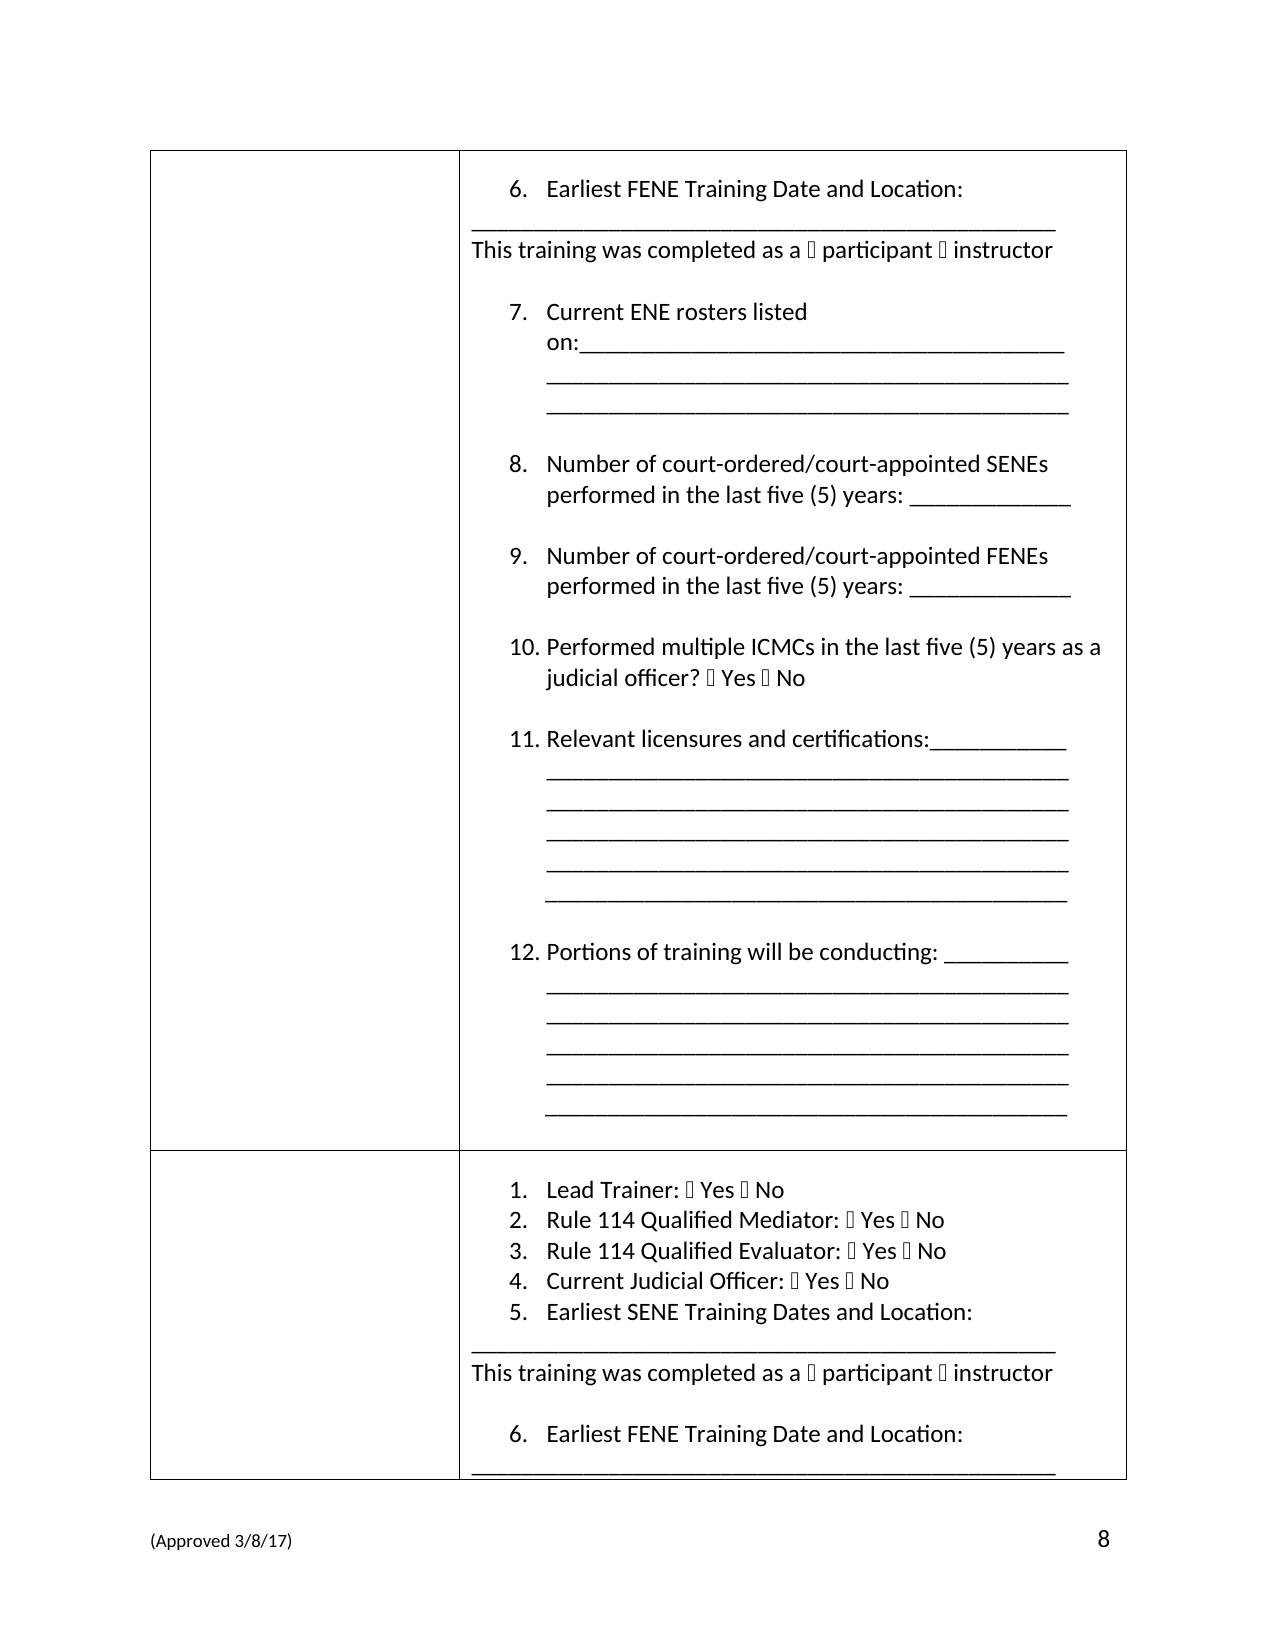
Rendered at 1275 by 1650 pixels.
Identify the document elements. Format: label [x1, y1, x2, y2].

table_cell [151, 151, 459, 1150]
table_cell [460, 1151, 1126, 1479]
table_cell [460, 151, 1126, 1150]
table_cell [151, 1151, 459, 1479]
